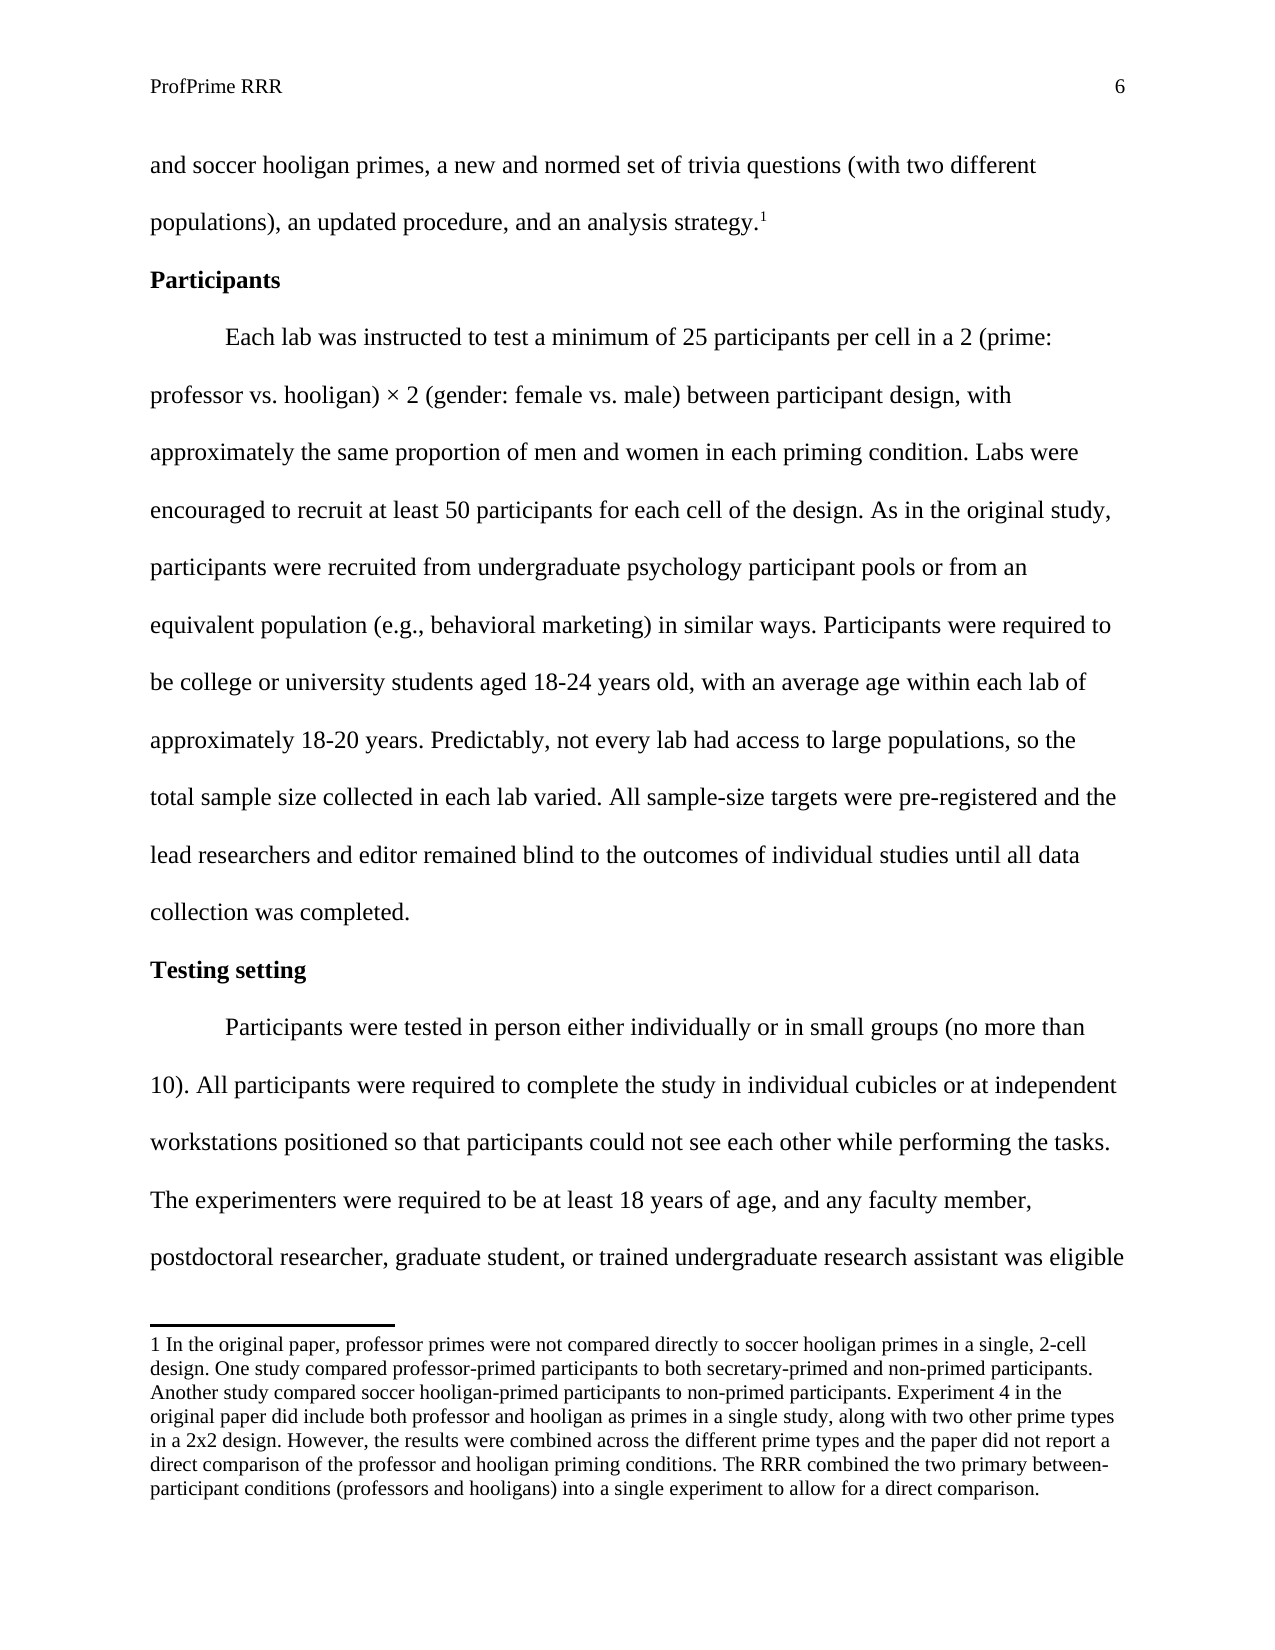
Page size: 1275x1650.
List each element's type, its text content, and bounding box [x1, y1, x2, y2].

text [150, 150, 1125, 236]
text Testing setting [150, 955, 1125, 984]
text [150, 1012, 1125, 1271]
text Each lab was instructed to test a minimum of 25 participants per cell in a 2 (prime: professor vs. hooligan) × 2 (gender: female vs. male) between participant design, with approximately the same proportion of men and women in each priming condition. Labs were encouraged to recruit at least 50 participants for each cell of the design. As in the original study, participants were recruited from undergraduate psychology participant pools or from an equivalent population (e.g., behavioral marketing) in similar ways. Participants were required to be college or university students aged 18-24 years old, with an average age within each lab of approximately 18-20 years. Predictably, not every lab had access to large populations, so the total sample size collected in each lab varied. All sample-size targets were pre-registered and the lead researchers and editor remained blind to the outcomes of individual studies until all data collection was completed. [150, 322, 1125, 926]
text Participants [150, 265, 1125, 294]
